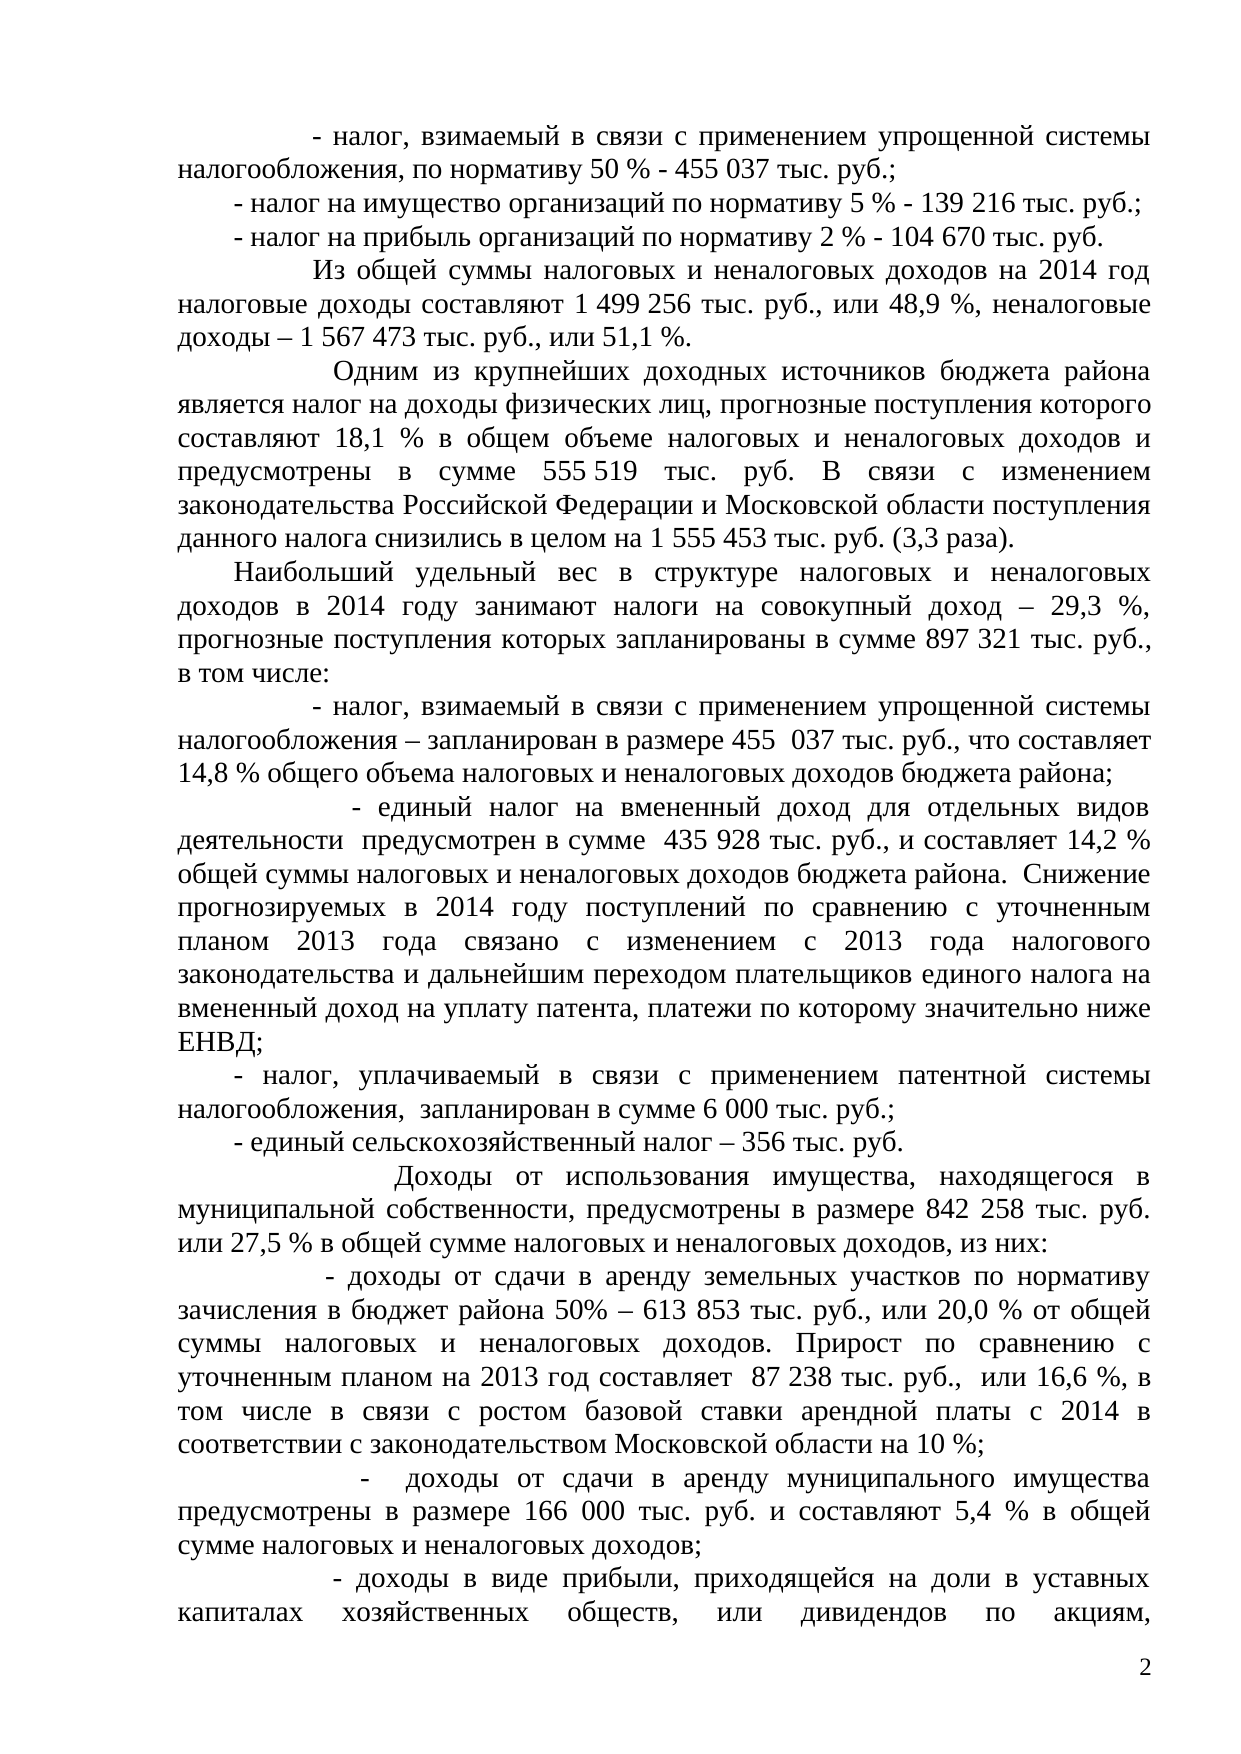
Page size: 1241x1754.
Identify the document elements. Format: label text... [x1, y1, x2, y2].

text - доходы от сдачи в аренду земельных участков по нормативу зачисления в бюджет района 50% – 613 853 тыс. руб., или 20,0 % от общей суммы налоговых и неналоговых доходов. Прирост по сравнению с уточненным планом на 2013 год составляет 87 238 тыс. руб., или 16,6 %, в том числе в связи с ростом базовой ставки арендной платы с 2014 в соответствии с законодательством Московской области на 10 %; [177, 1258, 1152, 1460]
text - единый налог на вмененный доход для отдельных видов деятельности предусмотрен в сумме 435 928 тыс. руб., и составляет 14,2 % общей суммы налоговых и неналоговых доходов бюджета района. Снижение прогнозируемых в 2014 году поступлений по сравнению с уточненным планом 2013 года связано с изменением с 2013 года налогового законодательства и дальнейшим переходом плательщиков единого налога на вмененный доход на уплату патента, платежи по которому значительно ниже ЕНВД; [177, 789, 1152, 1057]
text - единый сельскохозяйственный налог – 356 тыс. руб. [177, 1124, 1152, 1158]
text Из общей суммы налоговых и неналоговых доходов на 2014 год налоговые доходы составляют 1 499 256 тыс. руб., или 48,9 %, неналоговые доходы – 1 567 473 тыс. руб., или 51,1 %. [177, 252, 1152, 353]
text Наибольший удельный вес в структуре налоговых и неналоговых доходов в 2014 году занимают налоги на совокупный доход – 29,3 %, прогнозные поступления которых запланированы в сумме 897 321 тыс. руб., в том числе: [177, 554, 1152, 688]
text - налог, уплачиваемый в связи с применением патентной системы налогообложения, запланирован в сумме 6 000 тыс. руб.; [177, 1057, 1152, 1124]
text Доходы от использования имущества, находящегося в муниципальной собственности, предусмотрены в размере 842 258 тыс. руб. или 27,5 % в общей сумме налоговых и неналоговых доходов, из них: [177, 1158, 1152, 1258]
text Одним из крупнейших доходных источников бюджета района является налог на доходы физических лиц, прогнозные поступления которого составляют 18,1 % в общем объеме налоговых и неналоговых доходов и предусмотрены в сумме 555 519 тыс. руб. В связи с изменением законодательства Российской Федерации и Московской области поступления данного налога снизились в целом на 1 555 453 тыс. руб. (3,3 раза). [177, 353, 1152, 554]
text - налог, взимаемый в связи с применением упрощенной системы налогообложения – запланирован в размере 455 037 тыс. руб., что составляет 14,8 % общего объема налоговых и неналоговых доходов бюджета района; [177, 688, 1152, 789]
text - доходы от сдачи в аренду муниципального имущества предусмотрены в размере 166 000 тыс. руб. и составляют 5,4 % в общей сумме налоговых и неналоговых доходов; [177, 1460, 1152, 1560]
text - налог, взимаемый в связи с применением упрощенной системы налогообложения, по нормативу 50 % - 455 037 тыс. руб.; [177, 118, 1152, 185]
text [177, 1560, 1152, 1627]
text - налог на прибыль организаций по нормативу 2 % - 104 670 тыс. руб. [177, 219, 1152, 252]
text - налог на имущество организаций по нормативу 5 % - 139 216 тыс. руб.; [177, 185, 1152, 219]
